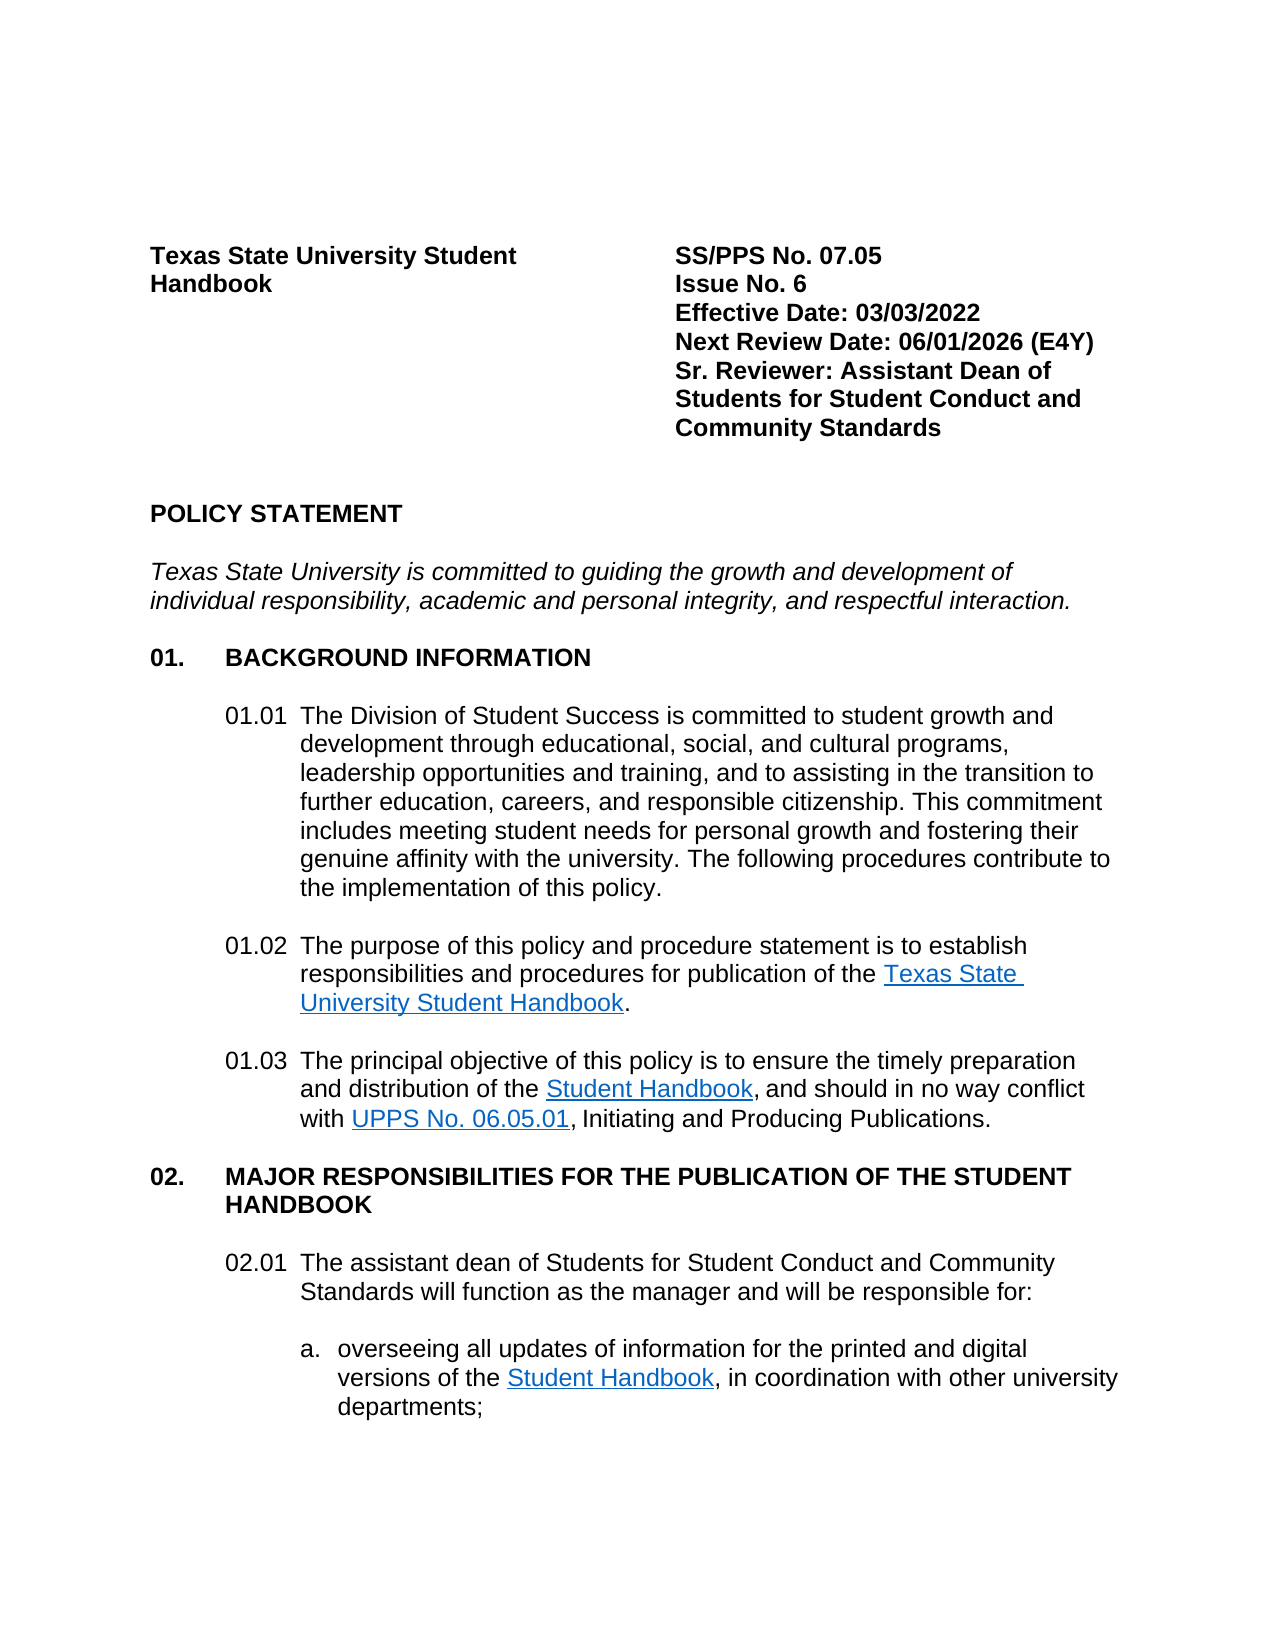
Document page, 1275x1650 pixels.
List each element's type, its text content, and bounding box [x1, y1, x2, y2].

text 02.01 The assistant dean of Students for Student Conduct and Community Standards will function as the manager and will be responsible for: [225, 1248, 1125, 1305]
text 01.02 The purpose of this policy and procedure statement is to establish responsibilities and procedures for publication of the Texas State University Student Handbook. [225, 931, 1125, 1017]
text 01.01 The Division of Student Success is committed to student growth and development through educational, social, and cultural programs, leadership opportunities and training, and to assisting in the transition to further education, careers, and responsible citizenship. This commitment includes meeting student needs for personal growth and fostering their genuine affinity with the university. The following procedures contribute to the implementation of this policy. [225, 701, 1125, 902]
text Texas State University is committed to guiding the growth and development of individual responsibility, academic and personal integrity, and respectful interaction. [150, 557, 1125, 614]
text Handbook Issue No. 6 [150, 269, 1125, 298]
text Sr. Reviewer: Assistant Dean of Students for Student Conduct and Community Standards [675, 356, 1125, 442]
text Effective Date: 03/03/2022 [675, 298, 1125, 327]
text Next Review Date: 06/01/2026 (E4Y) [675, 327, 1125, 356]
list overseeing all updates of information for the printed and digital versions of the Student Handbook, in coordination with other university departments; [300, 1334, 1125, 1420]
text POLICY STATEMENT [150, 499, 1125, 528]
text 02. MAJOR RESPONSIBILITIES FOR THE PUBLICATION OF THE STUDENT HANDBOOK [150, 1161, 1125, 1219]
text 01.03 The principal objective of this policy is to ensure the timely preparation and distribution of the Student Handbook, and should in no way conflict with UPPS No. 06.05.01, Initiating and Producing Publications. [225, 1046, 1125, 1133]
text Texas State University Student SS/PPS No. 07.05 [150, 241, 1125, 269]
list BACKGROUND INFORMATION [150, 643, 1125, 672]
